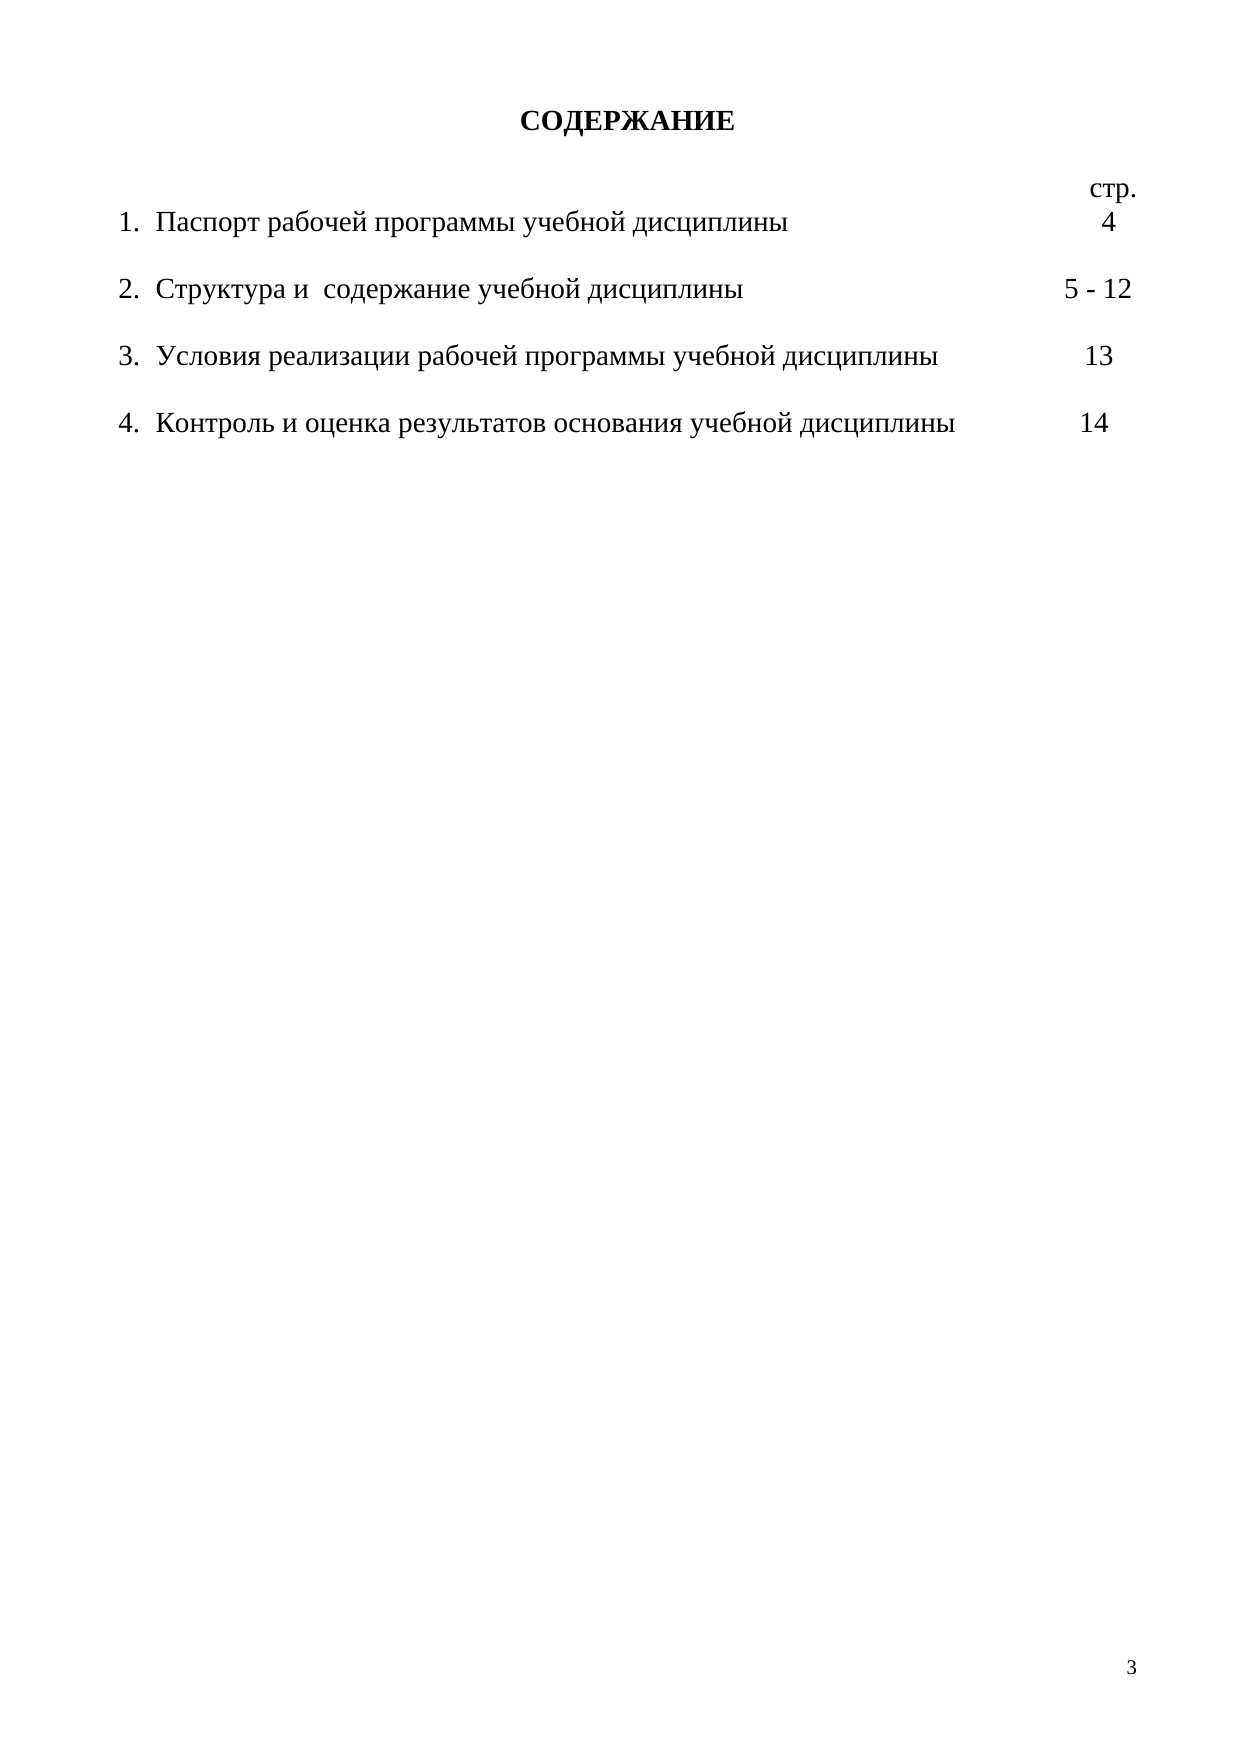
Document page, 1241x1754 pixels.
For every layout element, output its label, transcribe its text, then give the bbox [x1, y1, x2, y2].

text СОДЕРЖАНИЕ [118, 103, 1137, 137]
list Паспорт рабочей программы учебной дисциплины 4 [118, 204, 1137, 237]
text стр. [118, 170, 1137, 204]
list Условия реализации рабочей программы учебной дисциплины 13 [118, 338, 1137, 372]
list Контроль и оценка результатов основания учебной дисциплины 14 [118, 405, 1137, 439]
list Структура и содержание учебной дисциплины 5 - 12 [118, 271, 1137, 304]
